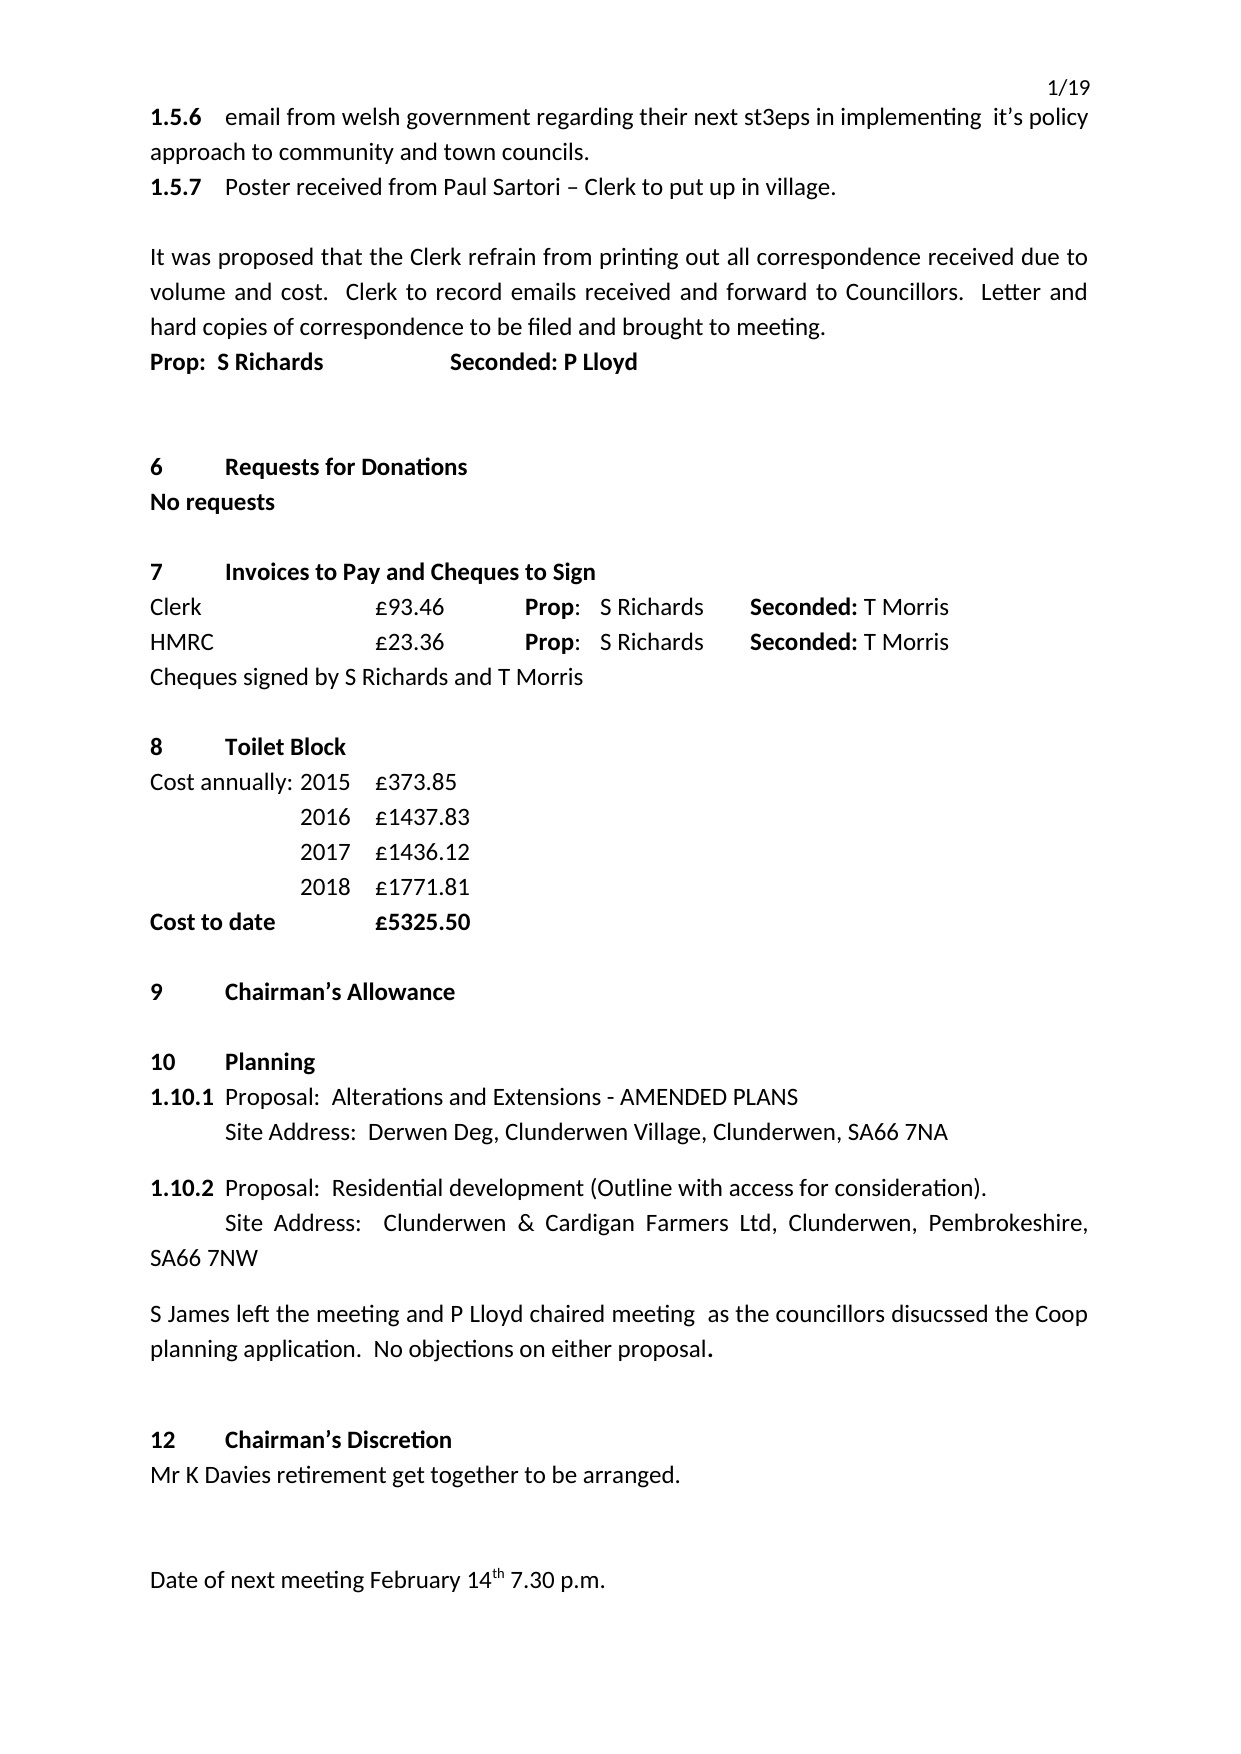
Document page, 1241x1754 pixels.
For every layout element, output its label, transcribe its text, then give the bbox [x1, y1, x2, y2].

text S James left the meeting and P Lloyd chaired meeting as the councillors disucssed the Coop planning application. No objections on either proposal. [150, 1298, 1090, 1364]
text 6 Requests for Donations [150, 452, 1090, 482]
text 1.5.6 email from welsh government regarding their next st3eps in implementing it’s policy approach to community and town councils. [150, 102, 1090, 167]
text Cost annually: 2015 £373.85 [150, 767, 1090, 797]
text Prop: S Richards Seconded: P Lloyd [150, 347, 1090, 377]
text Clerk £93.46 Prop: S Richards Seconded: T Morris [150, 592, 1090, 622]
text It was proposed that the Clerk refrain from printing out all correspondence received due to volume and cost. Clerk to record emails received and forward to Councillors. Letter and hard copies of correspondence to be filed and brought to meeting. [150, 242, 1090, 342]
text 8 Toilet Block [150, 732, 1090, 762]
text 10 Planning [150, 1047, 1090, 1077]
text 1.10.2 Proposal: Residential development (Outline with access for consideration). Site Address: Clunderwen & Cardigan Farmers Ltd, Clunderwen, Pembrokeshire, SA66 7NW [150, 1172, 1090, 1273]
text Cost to date £5325.50 [150, 907, 1090, 937]
text 2016 £1437.83 [150, 802, 1090, 832]
text Date of next meeting February 14th 7.30 p.m. [150, 1564, 1090, 1594]
text 7 Invoices to Pay and Cheques to Sign [150, 557, 1090, 587]
text Cheques signed by S Richards and T Morris [150, 662, 1090, 692]
text Mr K Davies retirement get together to be arranged. [150, 1459, 1090, 1489]
text 2018 £1771.81 [225, 872, 1090, 902]
text 1.10.1 Proposal: Alterations and Extensions - AMENDED PLANS Site Address: Derwen Deg, Clunderwen Village, Clunderwen, SA66 7NA [150, 1082, 1090, 1147]
text 1.5.7 Poster received from Paul Sartori – Clerk to put up in village. [150, 172, 1090, 202]
text No requests [150, 487, 1090, 517]
text HMRC £23.36 Prop: S Richards Seconded: T Morris [150, 627, 1090, 657]
text 9 Chairman’s Allowance [150, 977, 1090, 1007]
text 12 Chairman’s Discretion [150, 1424, 1090, 1454]
text 2017 £1436.12 [225, 837, 1090, 867]
